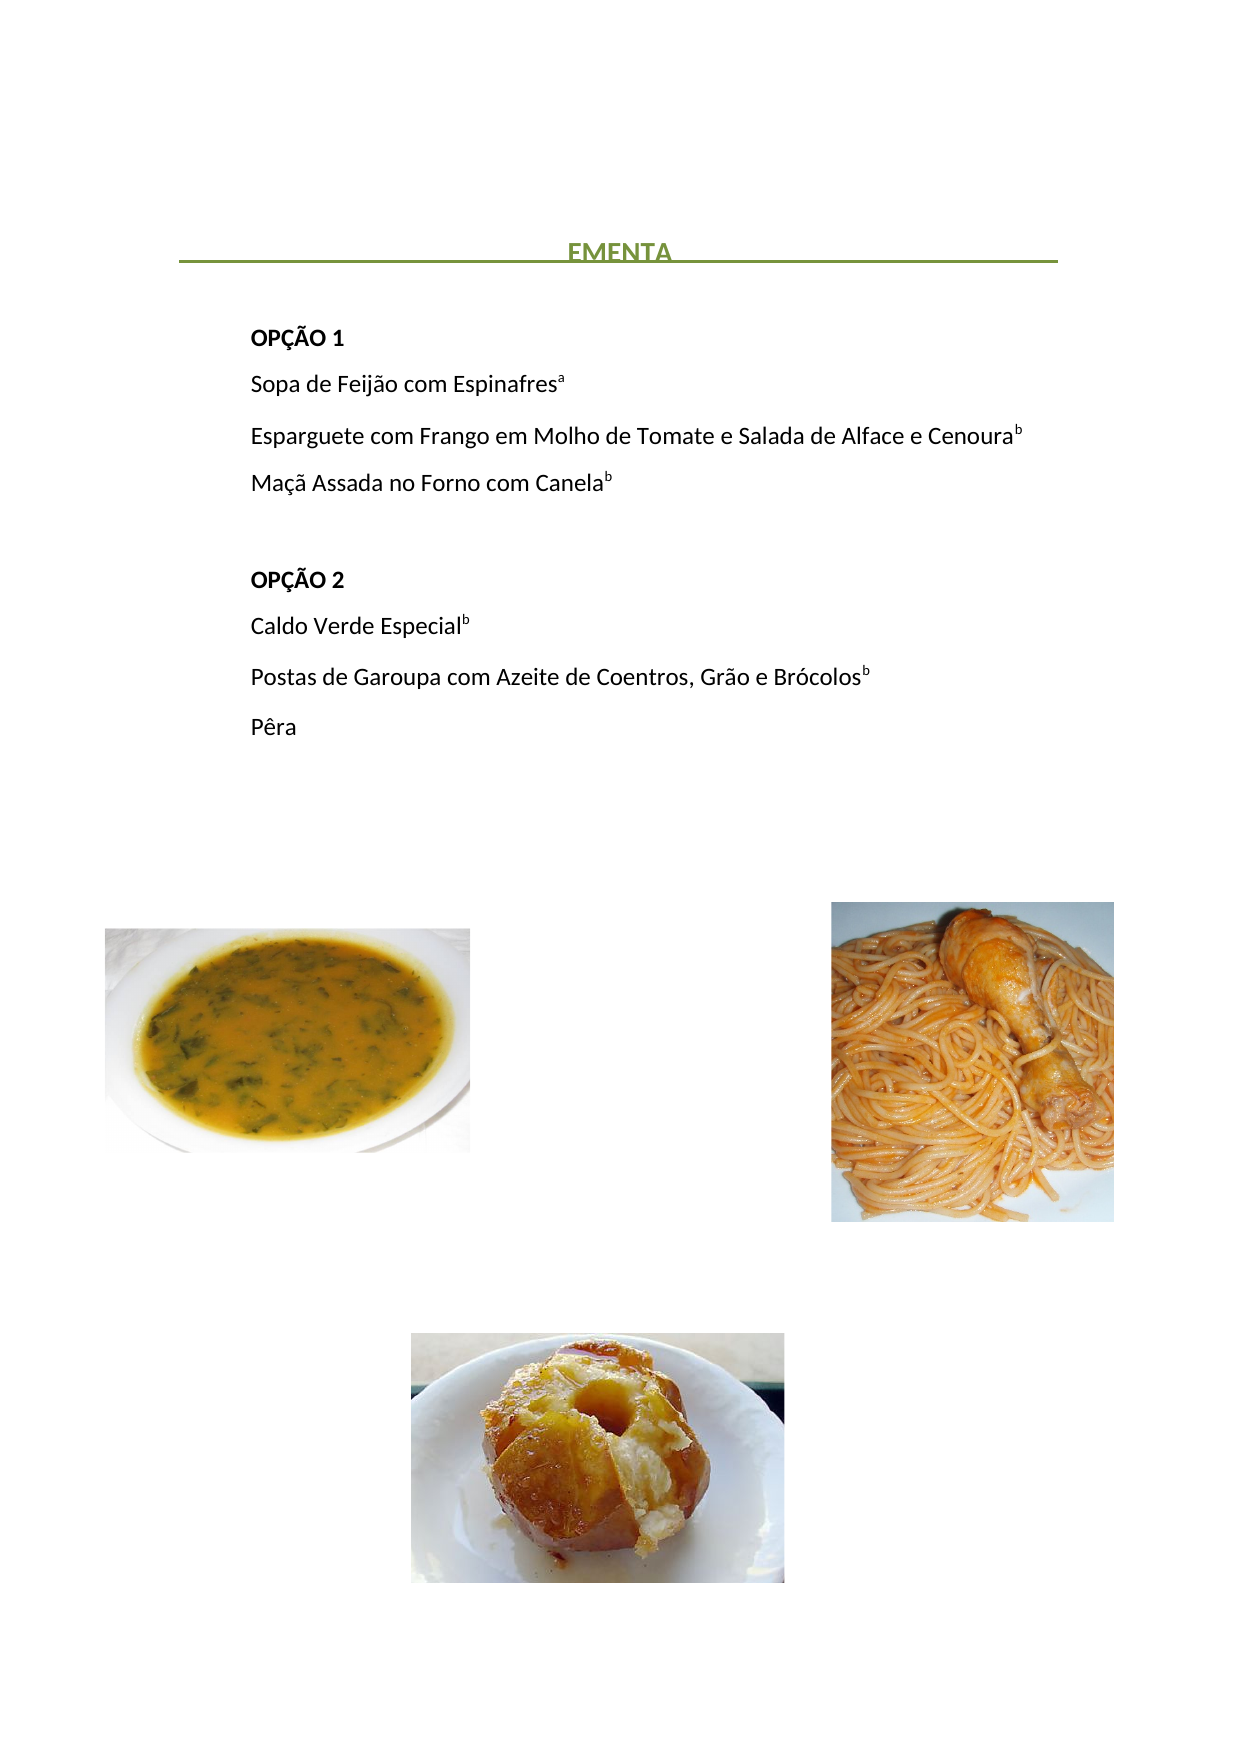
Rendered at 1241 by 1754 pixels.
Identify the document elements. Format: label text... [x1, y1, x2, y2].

picture [831, 902, 1114, 1222]
text OPÇÃO 1 [251, 322, 1064, 352]
picture [411, 1333, 785, 1583]
text OPÇÃO 2 [251, 564, 1064, 595]
text Maçã Assada no Forno com Canelab [251, 467, 1064, 498]
picture [104, 928, 471, 1153]
text Sopa de Feijão com Espinafresa [251, 368, 1064, 398]
subtitle EMENTA [177, 234, 1063, 270]
text Postas de Garoupa com Azeite de Coentros, Grão e Brócolosb [251, 661, 923, 692]
text Esparguete com Frango em Molho de Tomate e Salada de Alface e Cenourab [251, 420, 1064, 451]
text Caldo Verde Especialb [251, 610, 1064, 641]
text Pêra [251, 711, 923, 741]
